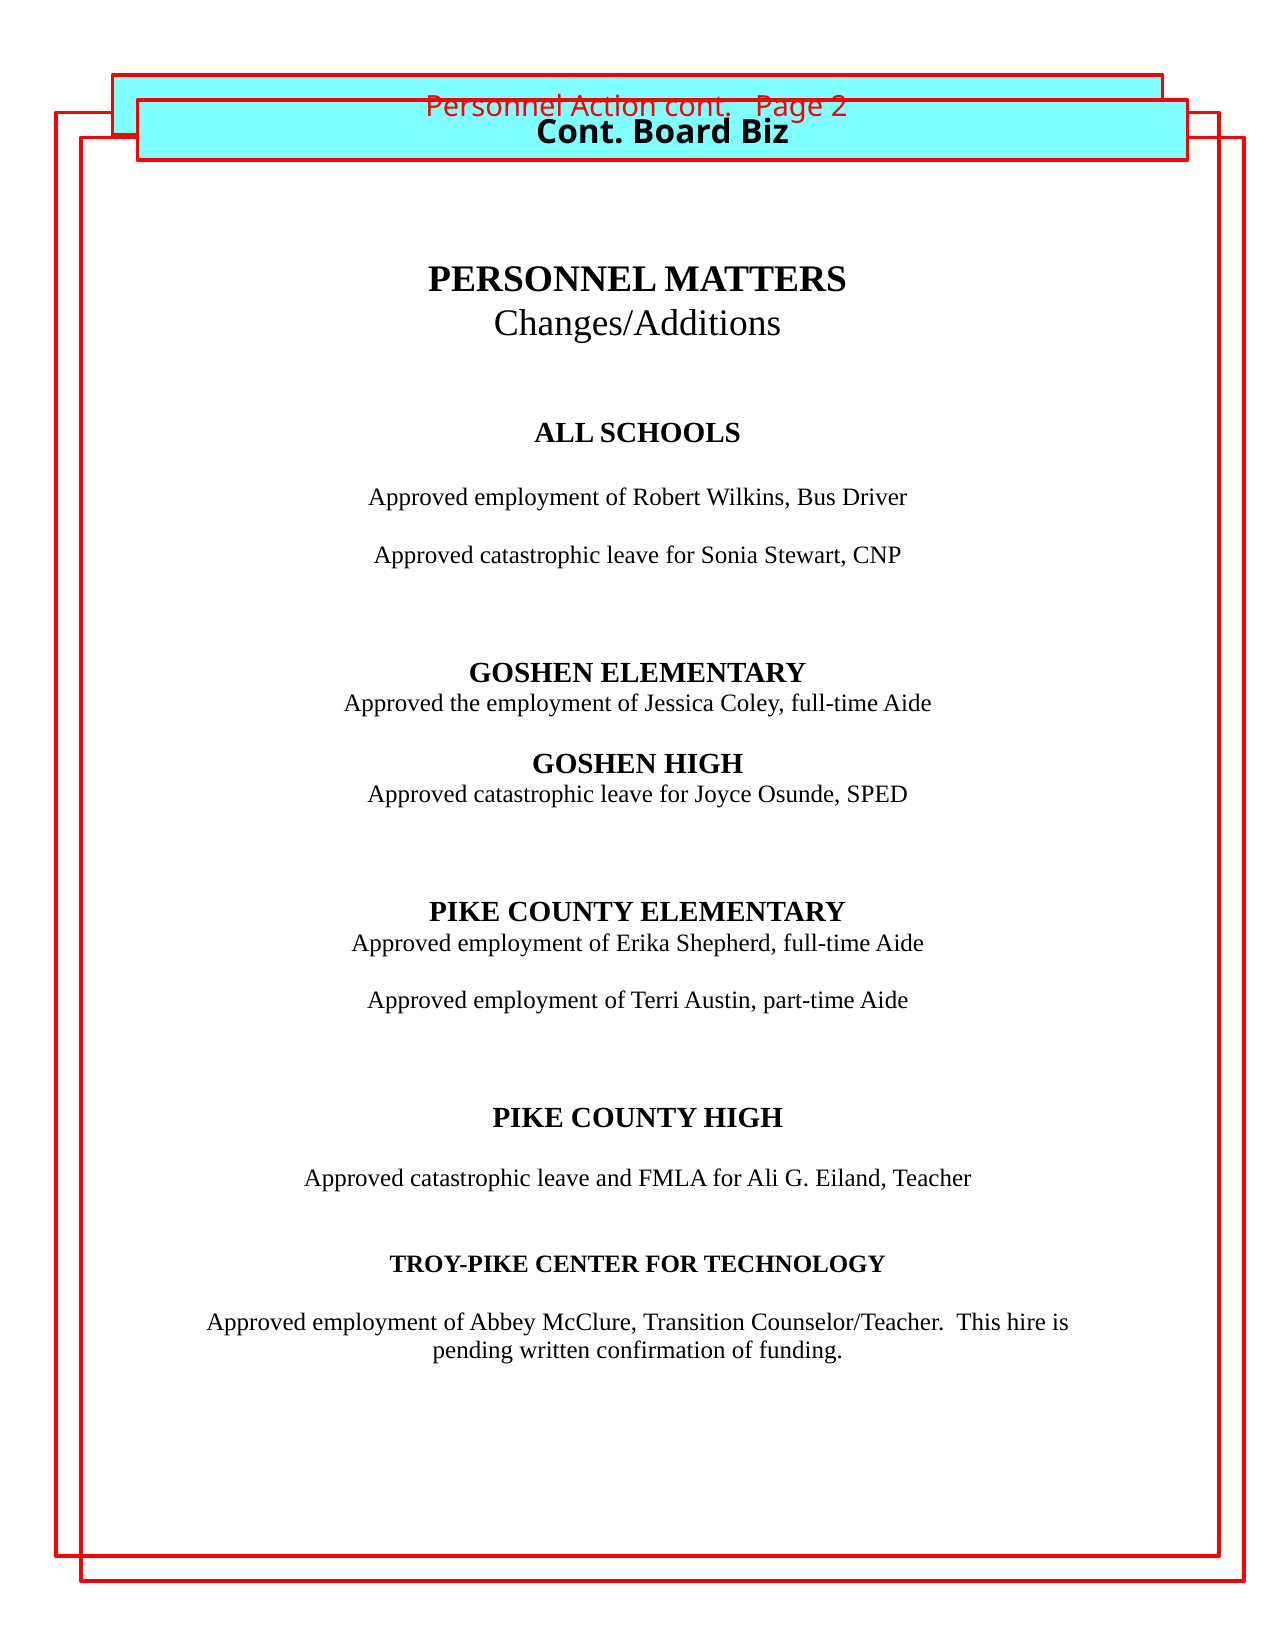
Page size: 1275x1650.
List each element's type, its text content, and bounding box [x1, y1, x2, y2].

text Approved employment of Terri Austin, part-time Aide [187, 986, 1087, 1014]
text Approved catastrophic leave for Sonia Stewart, CNP [187, 540, 1087, 569]
text Changes/Additions [187, 300, 1087, 343]
text Approved employment of Abbey McClure, Transition Counselor/Teacher. This hire is pending written confirmation of funding. [187, 1307, 1087, 1364]
text GOSHEN ELEMENTARY [187, 655, 1087, 688]
text PIKE COUNTY HIGH [187, 1101, 1087, 1134]
text Approved the employment of Jessica Coley, full-time Aide [187, 688, 1087, 717]
text Approved employment of Robert Wilkins, Bus Driver [187, 482, 1087, 511]
text ALL SCHOOLS [187, 415, 1087, 449]
text Approved employment of Erika Shepherd, full-time Aide [187, 928, 1087, 957]
text PIKE COUNTY ELEMENTARY [187, 894, 1087, 928]
text GOSHEN HIGH [187, 746, 1087, 779]
text PERSONNEL MATTERS [187, 257, 1087, 300]
text Approved catastrophic leave for Joyce Osunde, SPED [187, 779, 1087, 808]
text Approved catastrophic leave and FMLA for Ali G. Eiland, Teacher [187, 1163, 1087, 1192]
text TROY-PIKE CENTER FOR TECHNOLOGY [187, 1249, 1087, 1278]
